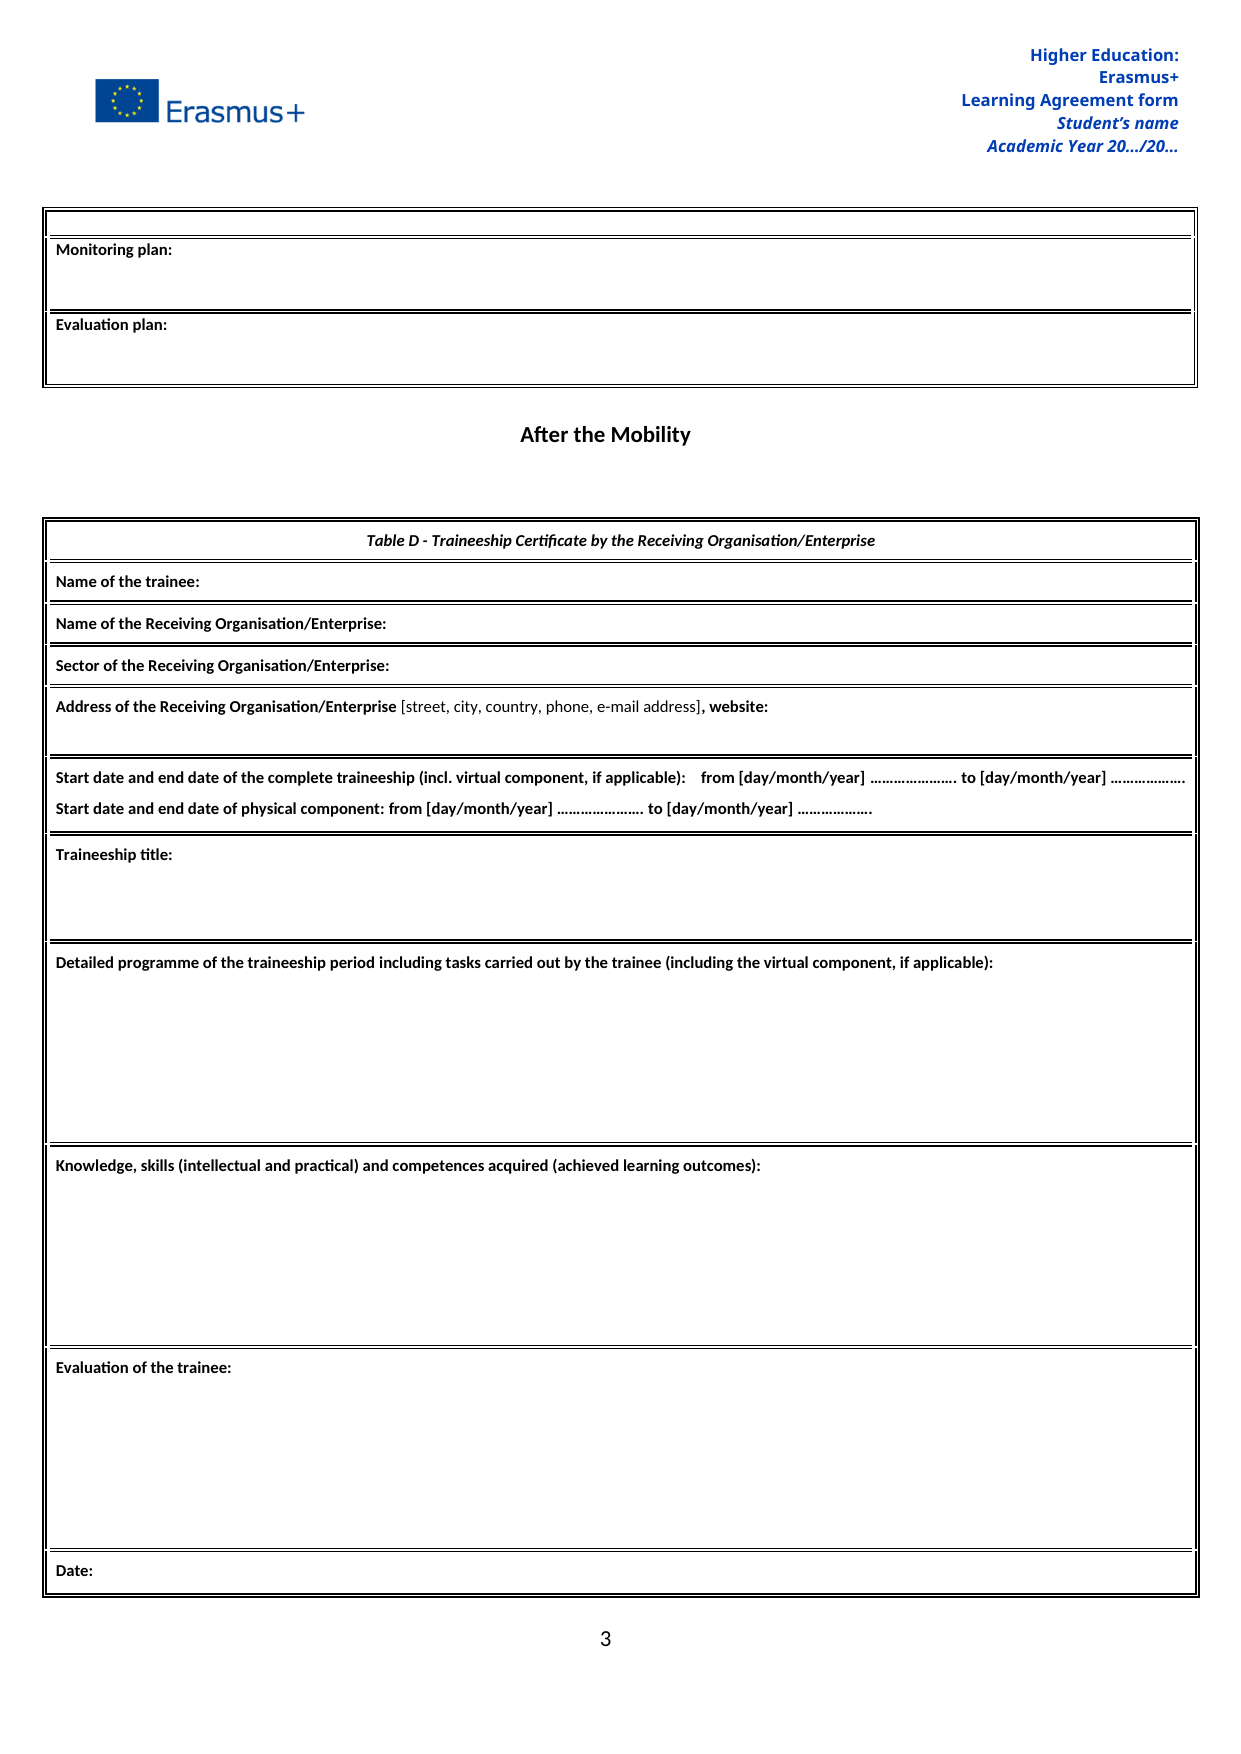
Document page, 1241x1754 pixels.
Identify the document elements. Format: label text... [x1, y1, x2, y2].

text After the Mobility [15, 420, 1196, 448]
table_cell Evaluation of the trainee: [44, 1345, 1197, 1547]
table_cell Traineeship title: [44, 831, 1197, 939]
table_cell Name of the Receiving Organisation/Enterprise: [44, 600, 1197, 642]
table_cell Knowledge, skills (intellectual and practical) and competences acquired (achieved learning outcomes): [44, 1142, 1197, 1344]
table_cell Address of the Receiving Organisation/Enterprise [street, city, country, phone, e-mail address], website: [44, 684, 1197, 754]
table_cell Name of the trainee: [44, 559, 1197, 600]
picture [95, 79, 305, 123]
table_header Table D - Traineeship Certificate by the Receiving Organisation/Enterprise [47, 522, 1195, 559]
table_cell Date: [44, 1548, 1197, 1593]
table_cell Sector of the Receiving Organisation/Enterprise: [44, 642, 1197, 684]
table_cell Evaluation plan: [44, 309, 1196, 383]
table_cell Monitoring plan: [44, 235, 1196, 309]
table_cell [47, 212, 1194, 234]
table_cell Start date and end date of the complete traineeship (incl. virtual component, if applicable): from [day/month/year] …………………. to [day/month/year] ………………. Start date and end date of physical component: from [day/month/year] …………………. to [day/month/year] ………………. [44, 754, 1197, 831]
table_cell Detailed programme of the traineeship period including tasks carried out by the trainee (including the virtual component, if applicable): [44, 939, 1197, 1142]
